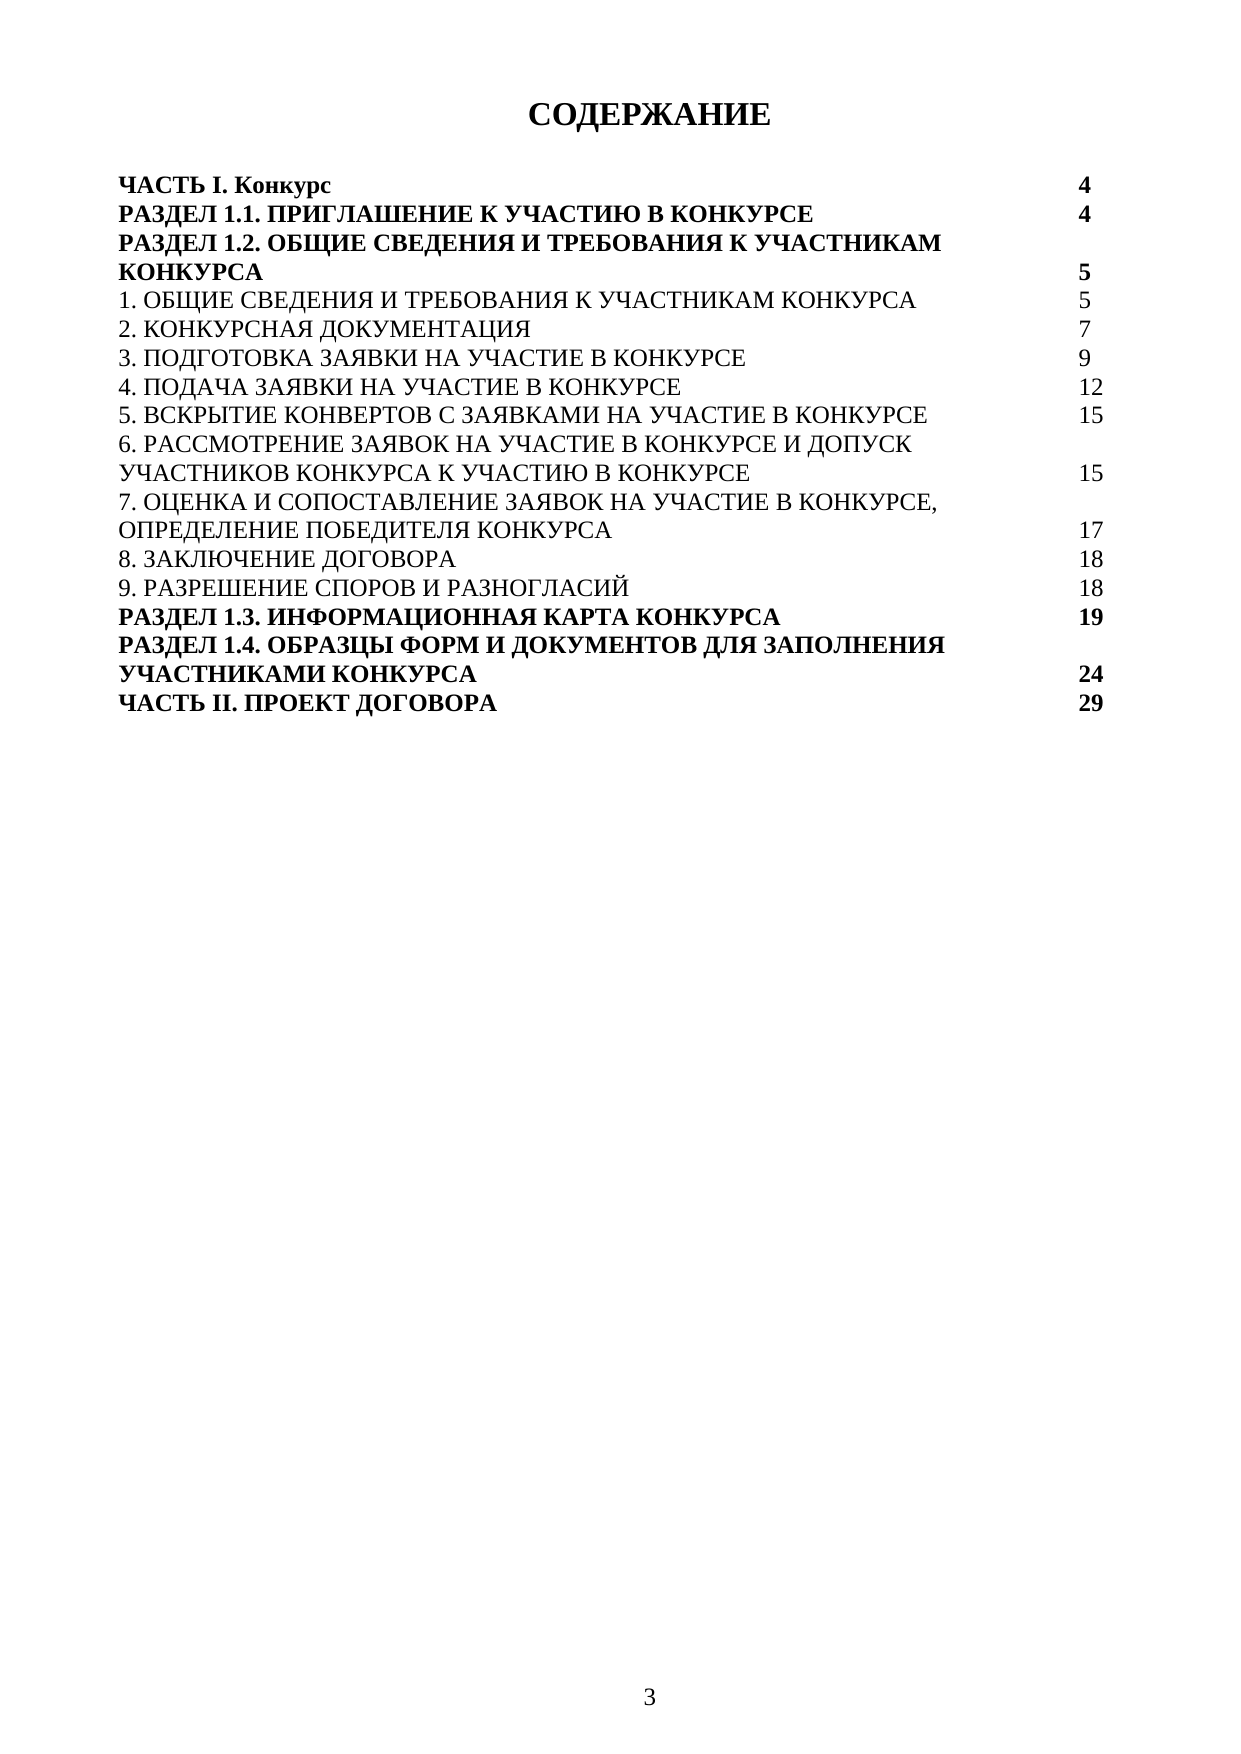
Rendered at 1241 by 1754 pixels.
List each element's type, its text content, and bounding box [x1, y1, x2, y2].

text 5. ВСКРЫТИЕ КОНВЕРТОВ С ЗАЯВКАМИ НА УЧАСТИЕ В КОНКУРСЕ 15 [118, 401, 1181, 429]
text РАЗДЕЛ 1.3. ИНФОРМАЦИОННАЯ КАРТА КОНКУРСА 19 [118, 602, 1181, 631]
text РАЗДЕЛ 1.2. ОБЩИЕ СВЕДЕНИЯ И ТРЕБОВАНИЯ К УЧАСТНИКАМ КОНКУРСА 5 [118, 228, 1181, 286]
text 7. ОЦЕНКА И СОПОСТАВЛЕНИЕ ЗАЯВОК НА УЧАСТИЕ В КОНКУРСЕ, ОПРЕДЕЛЕНИЕ ПОБЕДИТЕЛЯ КОНКУРСА 17 [118, 487, 1181, 544]
title СОДЕРЖАНИЕ [118, 94, 1181, 132]
text ЧАСТЬ I. Конкурс 4 [118, 171, 1181, 199]
text 2. КОНКУРСНАЯ ДОКУМЕНТАЦИЯ 7 [118, 314, 1181, 343]
text 9. РАЗРЕШЕНИЕ СПОРОВ И РАЗНОГЛАСИЙ 18 [118, 573, 1181, 602]
text РАЗДЕЛ 1.4. ОБРАЗЦЫ ФОРМ И ДОКУМЕНТОВ ДЛЯ ЗАПОЛНЕНИЯ УЧАСТНИКАМИ КОНКУРСА 24 [118, 631, 1181, 688]
text 1. ОБЩИЕ СВЕДЕНИЯ И ТРЕБОВАНИЯ К УЧАСТНИКАМ КОНКУРСА 5 [118, 286, 1181, 314]
text 4. ПОДАЧА ЗАЯВКИ НА УЧАСТИЕ В КОНКУРСЕ 12 [118, 372, 1181, 401]
text ЧАСТЬ II. ПРОЕКТ ДОГОВОРА 29 [118, 688, 1181, 717]
text 3. ПОДГОТОВКА ЗАЯВКИ НА УЧАСТИЕ В КОНКУРСЕ 9 [118, 343, 1181, 372]
text 6. РАССМОТРЕНИЕ ЗАЯВОК НА УЧАСТИЕ В КОНКУРСЕ И ДОПУСК УЧАСТНИКОВ КОНКУРСА К УЧАСТИЮ В КОНКУРСЕ 15 [118, 429, 1181, 487]
text 8. ЗАКЛЮЧЕНИЕ ДОГОВОРА 18 [118, 544, 1181, 573]
text РАЗДЕЛ 1.1. ПРИГЛАШЕНИЕ К УЧАСТИЮ В КОНКУРСЕ 4 [118, 199, 1181, 228]
